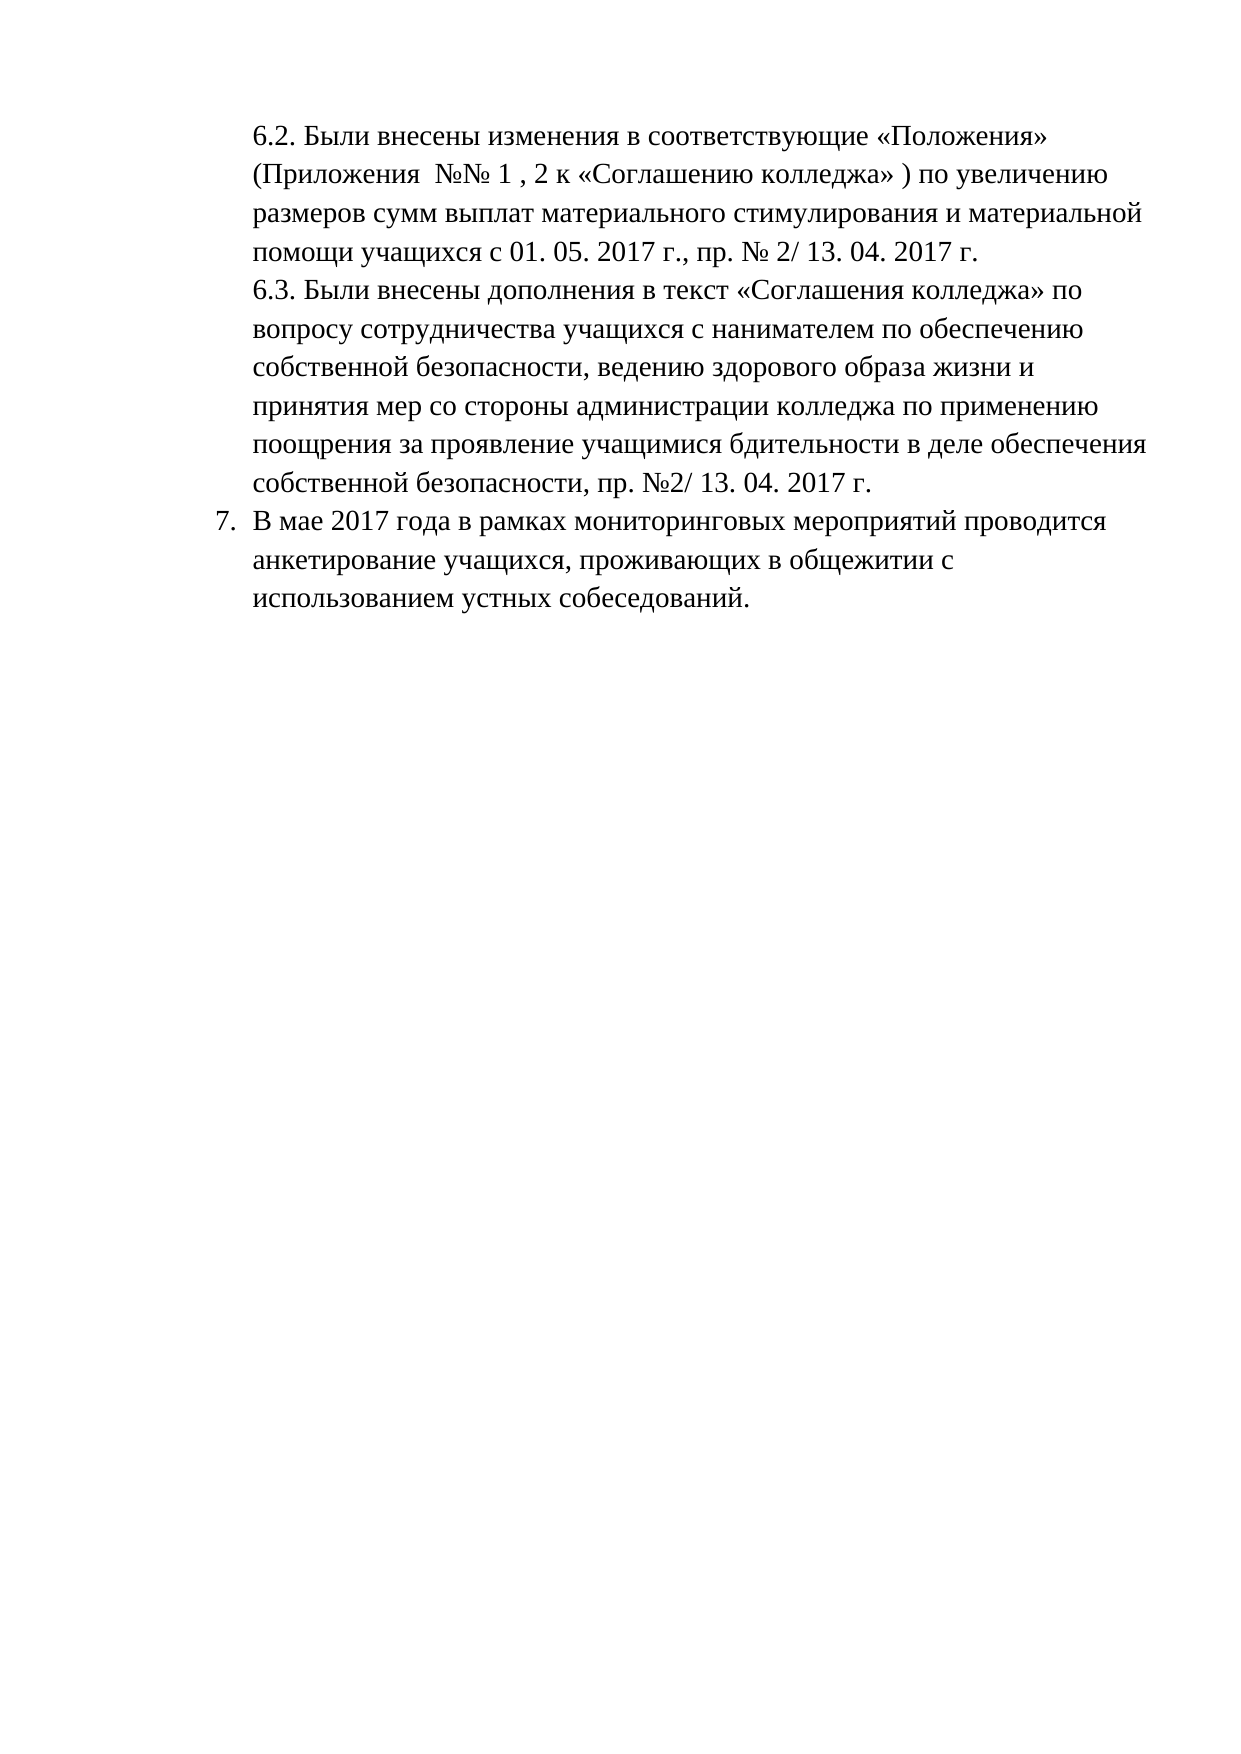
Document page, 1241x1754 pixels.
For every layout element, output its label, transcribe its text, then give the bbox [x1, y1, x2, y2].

list В мае 2017 года в рамках мониторинговых мероприятий проводится анкетирование учащихся, проживающих в общежитии с использованием устных собеседований. [215, 503, 1152, 614]
list 6.2. Были внесены изменения в соответствующие «Положения» (Приложения №№ 1 , 2 к «Соглашению колледжа» ) по увеличению размеров сумм выплат материального стимулирования и материальной помощи учащихся с 01. 05. 2017 г., пр. № 2/ 13. 04. 2017 г. 6.3. Были внесены дополнения в текст «Соглашения колледжа» по вопросу сотрудничества учащихся с нанимателем по обеспечению собственной безопасности, ведению здорового образа жизни и принятия мер со стороны администрации колледжа по применению поощрения за проявление учащимися бдительности в деле обеспечения собственной безопасности, пр. №2/ 13. 04. 2017 г. [252, 118, 1152, 498]
